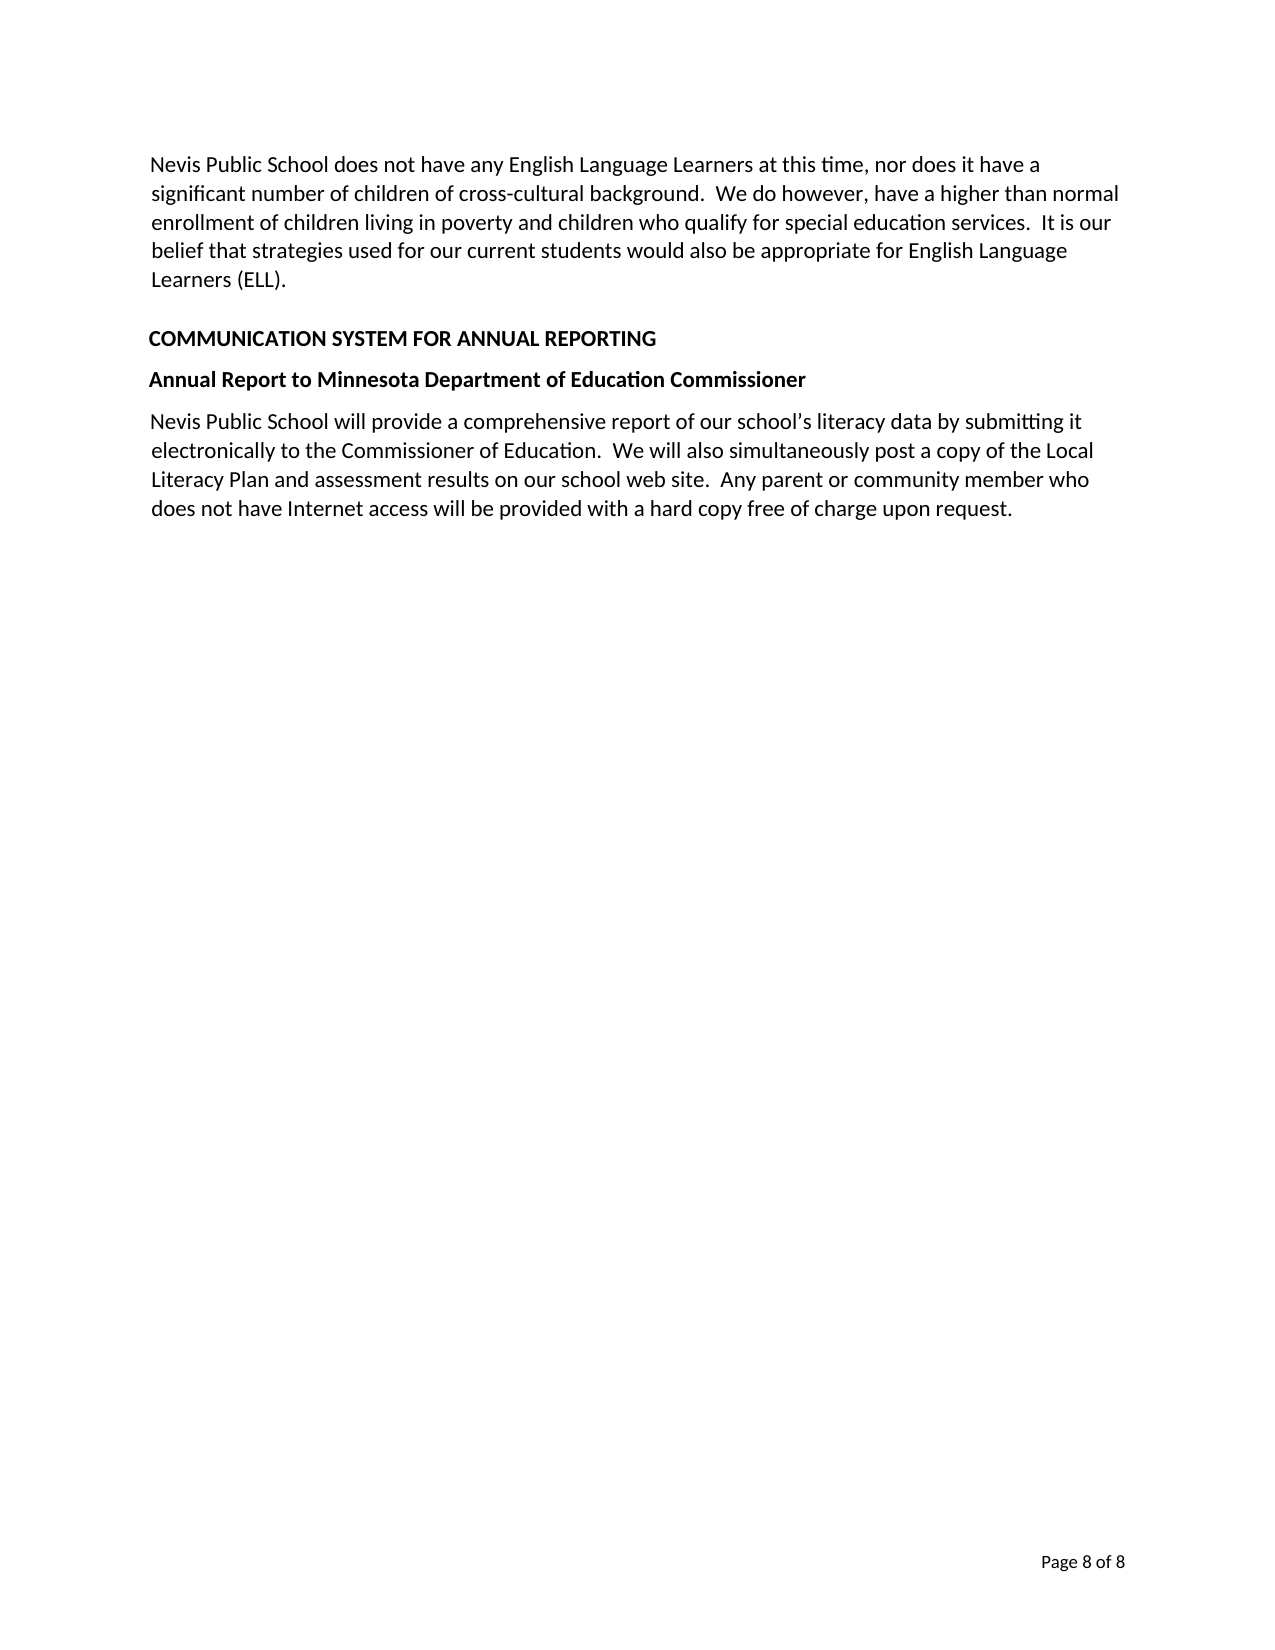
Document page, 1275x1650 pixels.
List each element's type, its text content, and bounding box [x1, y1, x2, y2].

text COMMUNICATION SYSTEM FOR ANNUAL REPORTING [148, 324, 1125, 352]
text Nevis Public School will provide a comprehensive report of our school’s literacy data by submitting it electronically to the Commissioner of Education. We will also simultaneously post a copy of the Local Literacy Plan and assessment results on our school web site. Any parent or community member who does not have Internet access will be provided with a hard copy free of charge upon request. [150, 407, 1125, 522]
subtitle Annual Report to Minnesota Department of Education Commissioner [148, 365, 1125, 393]
text Nevis Public School does not have any English Language Learners at this time, nor does it have a significant number of children of cross-cultural background. We do however, have a higher than normal enrollment of children living in poverty and children who qualify for special education services. It is our belief that strategies used for our current students would also be appropriate for English Language Learners (ELL). [150, 150, 1125, 293]
